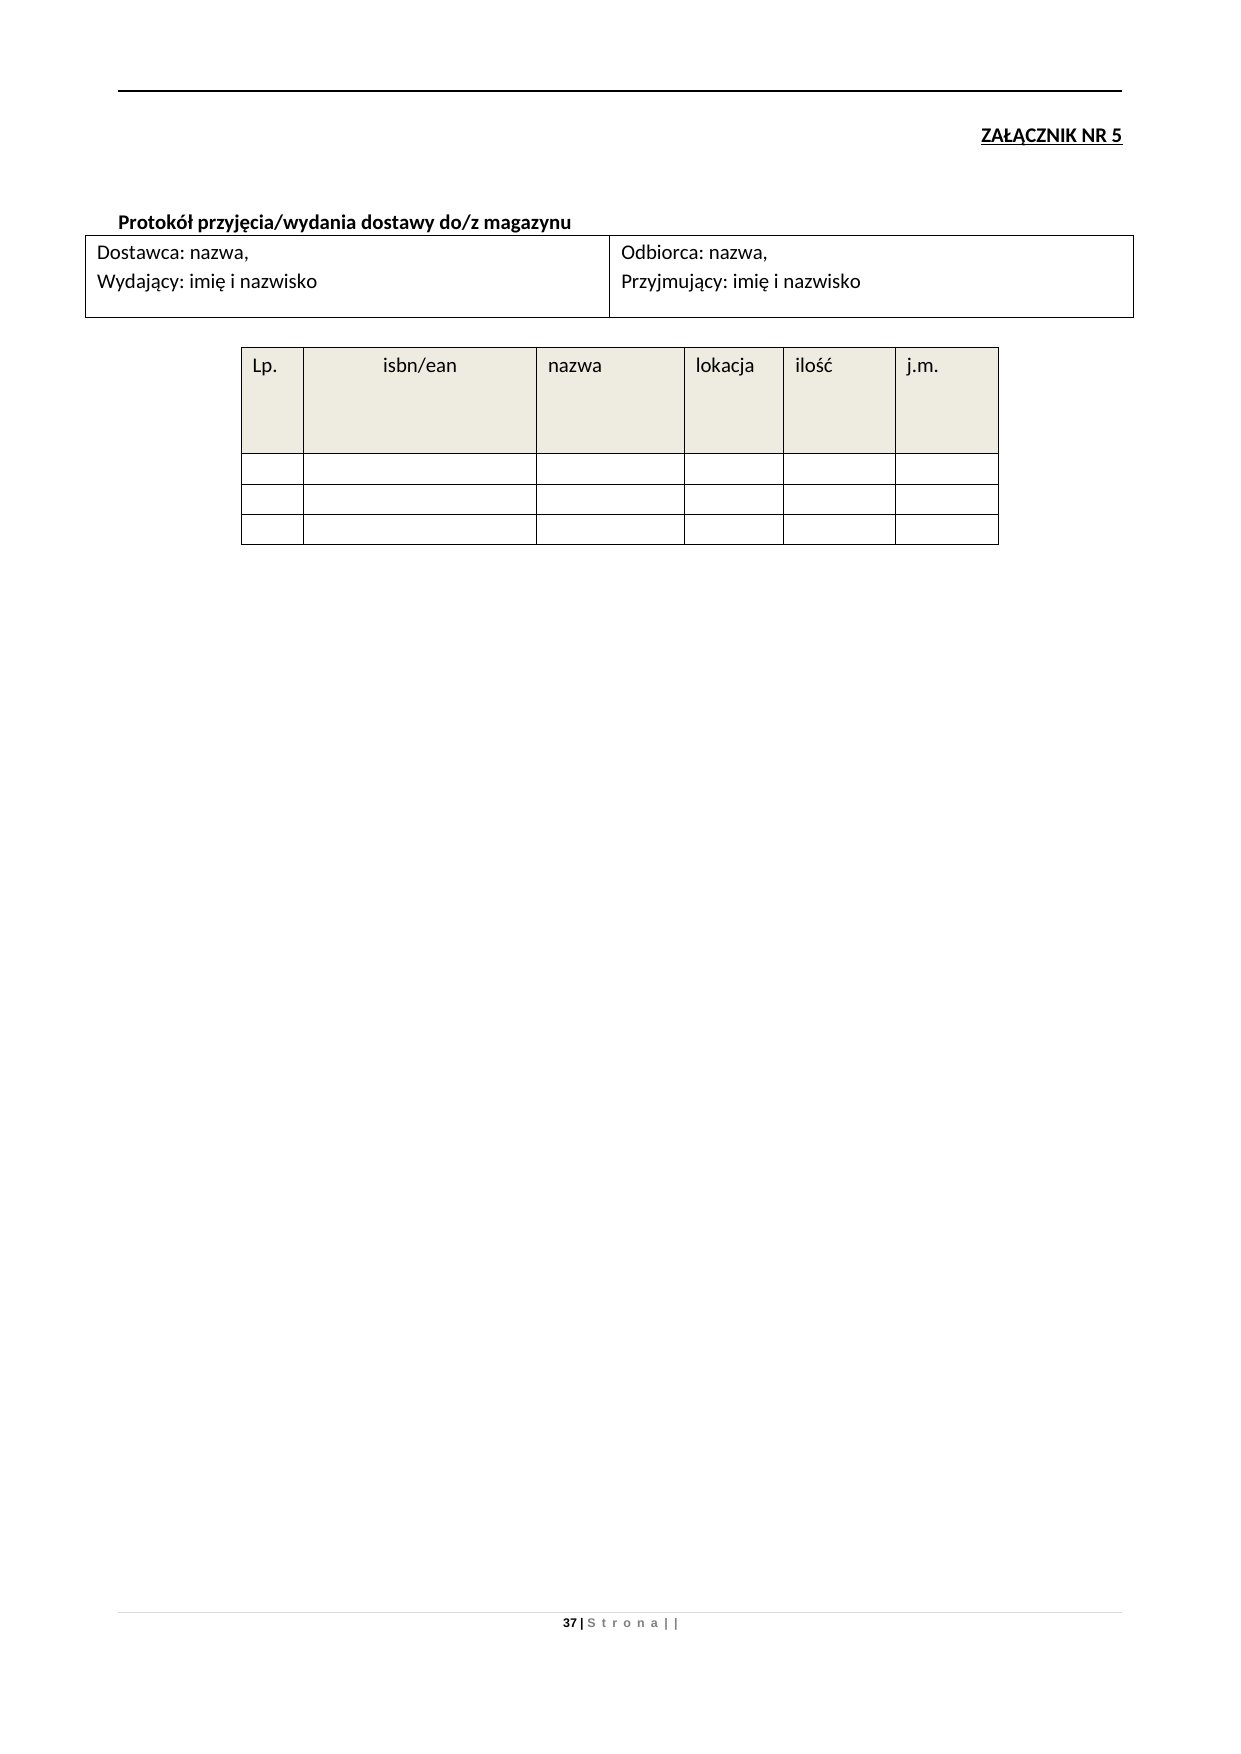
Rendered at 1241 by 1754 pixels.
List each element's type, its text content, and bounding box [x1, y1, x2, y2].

table_cell [537, 515, 684, 544]
table_cell [784, 485, 895, 514]
table_cell [896, 515, 998, 544]
table_cell [242, 454, 303, 483]
table_cell [242, 485, 303, 514]
table_cell [304, 454, 536, 483]
table_header Lp. [242, 348, 303, 453]
table_cell [896, 454, 998, 483]
text Protokół przyjęcia/wydania dostawy do/z magazynu [118, 206, 1122, 235]
table_header ilość [784, 348, 895, 453]
table_cell [537, 485, 684, 514]
table_cell [896, 485, 998, 514]
table_cell [242, 515, 303, 544]
table_cell [685, 515, 783, 544]
text ZAŁĄCZNIK NR 5 [118, 118, 1122, 147]
table_cell [784, 515, 895, 544]
table_header Odbiorca: nazwa, Przyjmujący: imię i nazwisko [610, 236, 1133, 317]
table_cell [304, 515, 536, 544]
table_cell [537, 454, 684, 483]
table_header lokacja [685, 348, 783, 453]
table_header nazwa [537, 348, 684, 453]
table_cell [685, 454, 783, 483]
table_header isbn/ean [304, 348, 536, 453]
table_cell [784, 454, 895, 483]
table_header j.m. [896, 348, 998, 453]
table_cell [685, 485, 783, 514]
table_header Dostawca: nazwa, Wydający: imię i nazwisko [86, 236, 609, 317]
table_cell [304, 485, 536, 514]
